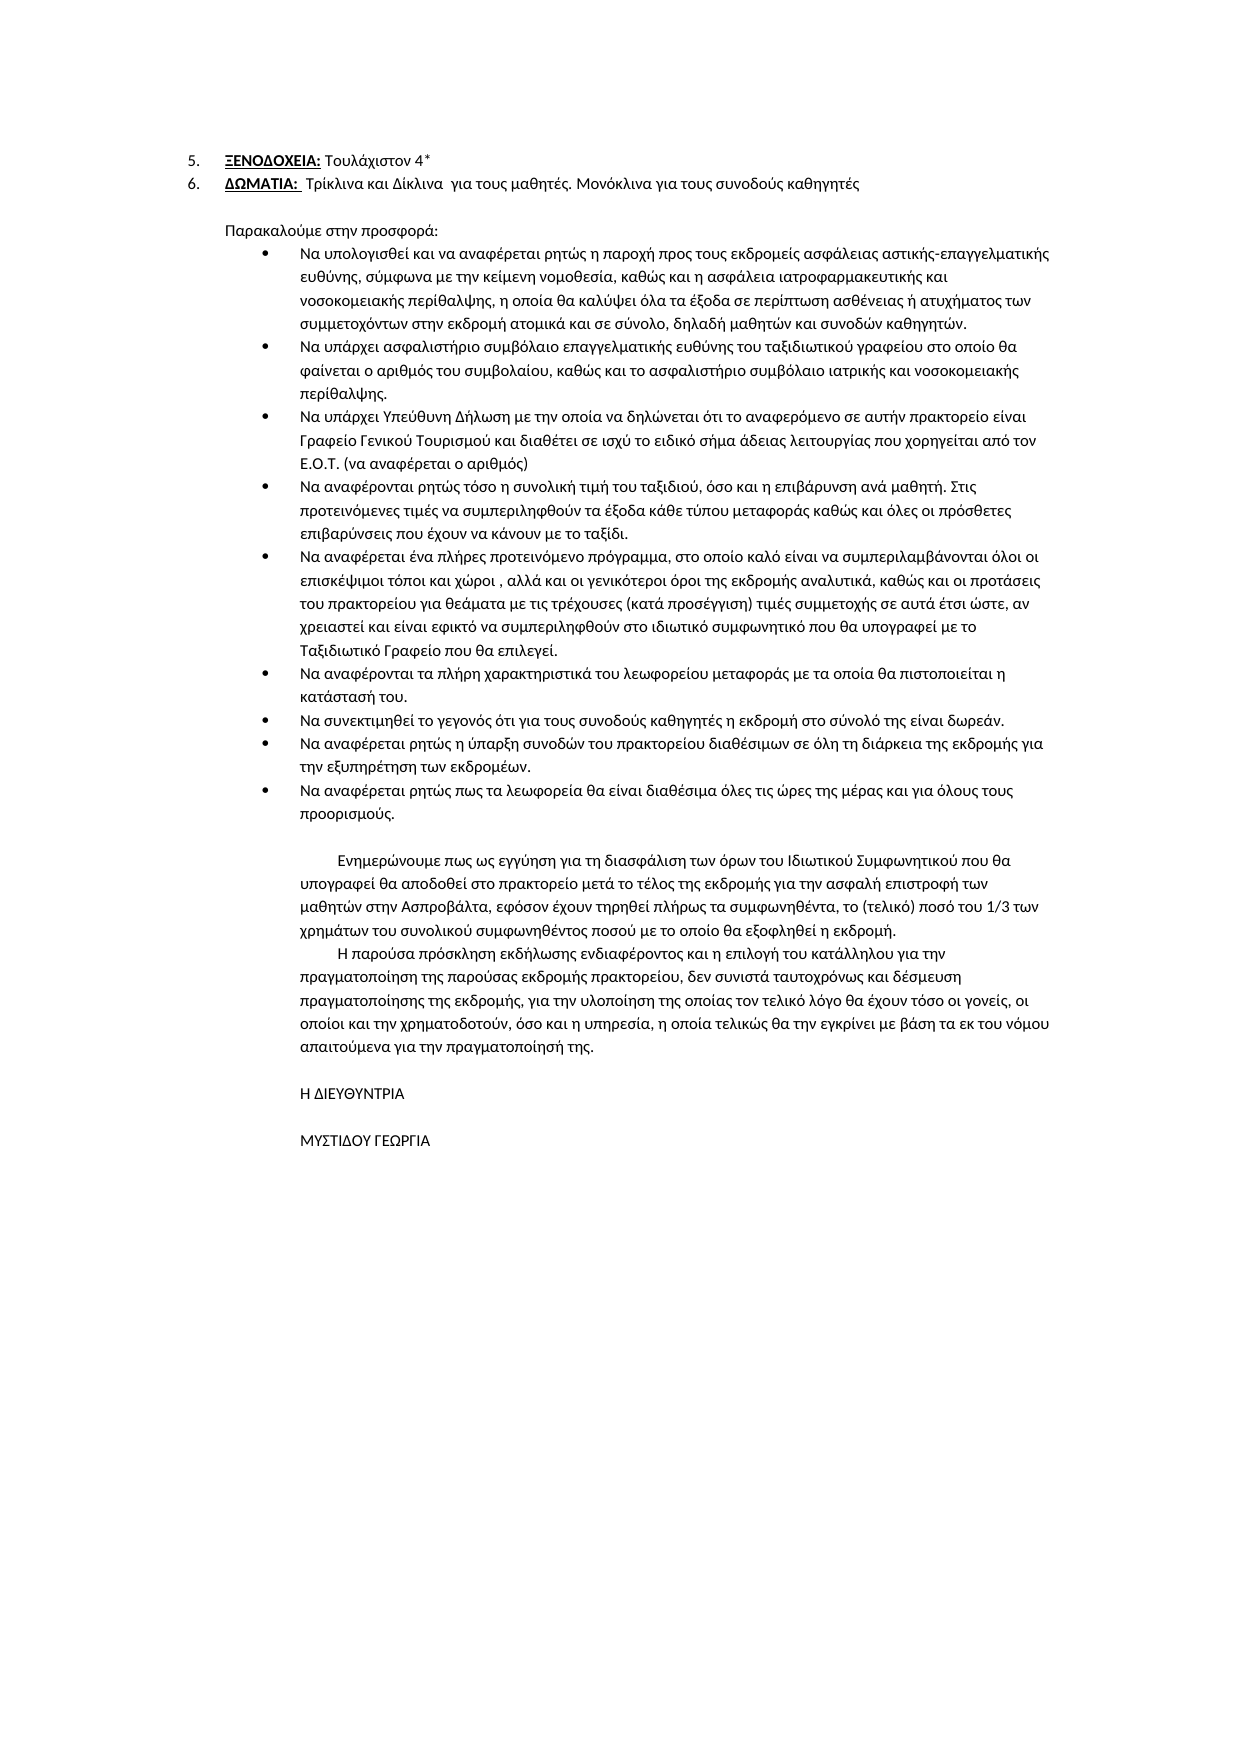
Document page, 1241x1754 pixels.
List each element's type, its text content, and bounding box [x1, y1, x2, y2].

list Η παρούσα πρόσκληση εκδήλωσης ενδιαφέροντος και η επιλογή του κατάλληλου για την πραγματοποίηση της παρούσας εκδρομής πρακτορείου, δεν συνιστά ταυτοχρόνως και δέσμευση πραγματοποίησης της εκδρομής, για την υλοποίηση της οποίας τον τελικό λόγο θα έχουν τόσο οι γονείς, οι οποίοι και την χρηματοδοτούν, όσο και η υπηρεσία, η οποία τελικώς θα την εγκρίνει με βάση τα εκ του νόμου απαιτούμενα για την πραγματοποίησή της. [300, 943, 1053, 1057]
list Να υπάρχει Υπεύθυνη Δήλωση με την οποία να δηλώνεται ότι το αναφερόμενο σε αυτήν πρακτορείο είναι Γραφείο Γενικού Τουρισμού και διαθέτει σε ισχύ το ειδικό σήμα άδειας λειτουργίας που χορηγείται από τον Ε.Ο.Τ. (να αναφέρεται ο αριθμός) [262, 407, 1053, 474]
list ΞΕΝΟΔΟΧΕΙΑ: Τουλάχιστον 4* [187, 150, 1053, 170]
list Η ΔΙΕΥΘΥΝΤΡΙΑ [300, 1083, 1053, 1104]
list ΔΩΜΑΤΙΑ: Τρίκλινα και Δίκλινα για τους μαθητές. Μονόκλινα για τους συνοδούς καθηγητές [187, 173, 1053, 194]
list Ενημερώνουμε πως ως εγγύηση για τη διασφάλιση των όρων του Ιδιωτικού Συμφωνητικού που θα υπογραφεί θα αποδοθεί στο πρακτορείο μετά το τέλος της εκδρομής για την ασφαλή επιστροφή των μαθητών στην Ασπροβάλτα, εφόσoν έχουν τηρηθεί πλήρως τα συμφωνηθέντα, το (τελικό) ποσό του 1/3 των χρημάτων του συνολικού συμφωνηθέντος ποσού με το οποίο θα εξοφληθεί η εκδρομή. [300, 850, 1053, 940]
list Να αναφέρεται ρητώς πως τα λεωφορεία θα είναι διαθέσιμα όλες τις ώρες της μέρας και για όλους τους προορισμούς. [262, 780, 1053, 824]
list Να αναφέρονται τα πλήρη χαρακτηριστικά του λεωφορείου μεταφοράς με τα οποία θα πιστοποιείται η κατάστασή του. [262, 663, 1053, 707]
list Παρακαλούμε στην προσφορά: [225, 220, 1053, 240]
list Να υπολογισθεί και να αναφέρεται ρητώς η παροχή προς τους εκδρομείς ασφάλειας αστικής-επαγγελματικής ευθύνης, σύμφωνα με την κείμενη νομοθεσία, καθώς και η ασφάλεια ιατροφαρμακευτικής και νοσοκομειακής περίθαλψης, η οποία θα καλύψει όλα τα έξοδα σε περίπτωση ασθένειας ή ατυχήματος των συμμετοχόντων στην εκδρομή ατομικά και σε σύνολο, δηλαδή μαθητών και συνοδών καθηγητών. [262, 243, 1053, 334]
list Να αναφέρεται ρητώς η ύπαρξη συνοδών του πρακτορείου διαθέσιμων σε όλη τη διάρκεια της εκδρομής για την εξυπηρέτηση των εκδρομέων. [262, 733, 1053, 777]
list Να αναφέρονται ρητώς τόσο η συνολική τιμή του ταξιδιού, όσο και η επιβάρυνση ανά μαθητή. Στις προτεινόμενες τιμές να συμπεριληφθούν τα έξοδα κάθε τύπου μεταφοράς καθώς και όλες οι πρόσθετες επιβαρύνσεις που έχουν να κάνουν με το ταξίδι. [262, 477, 1053, 544]
list Να συνεκτιμηθεί το γεγονός ότι για τους συνοδούς καθηγητές η εκδρομή στο σύνολό της είναι δωρεάν. [262, 710, 1053, 730]
list ΜΥΣΤΙΔΟΥ ΓΕΩΡΓΙΑ [300, 1130, 1053, 1150]
list Να υπάρχει ασφαλιστήριο συμβόλαιο επαγγελματικής ευθύνης του ταξιδιωτικού γραφείου στο οποίο θα φαίνεται ο αριθμός του συμβολαίου, καθώς και το ασφαλιστήριο συμβόλαιο ιατρικής και νοσοκομειακής περίθαλψης. [262, 337, 1053, 404]
list Να αναφέρεται ένα πλήρες προτεινόμενο πρόγραμμα, στο οποίο καλό είναι να συμπεριλαμβάνονται όλοι οι επισκέψιμοι τόποι και χώροι , αλλά και οι γενικότεροι όροι της εκδρομής αναλυτικά, καθώς και οι προτάσεις του πρακτορείου για θεάματα με τις τρέχουσες (κατά προσέγγιση) τιμές συμμετοχής σε αυτά έτσι ώστε, αν χρειαστεί και είναι εφικτό να συμπεριληφθούν στο ιδιωτικό συμφωνητικό που θα υπογραφεί με το Ταξιδιωτικό Γραφείο που θα επιλεγεί. [262, 547, 1053, 660]
